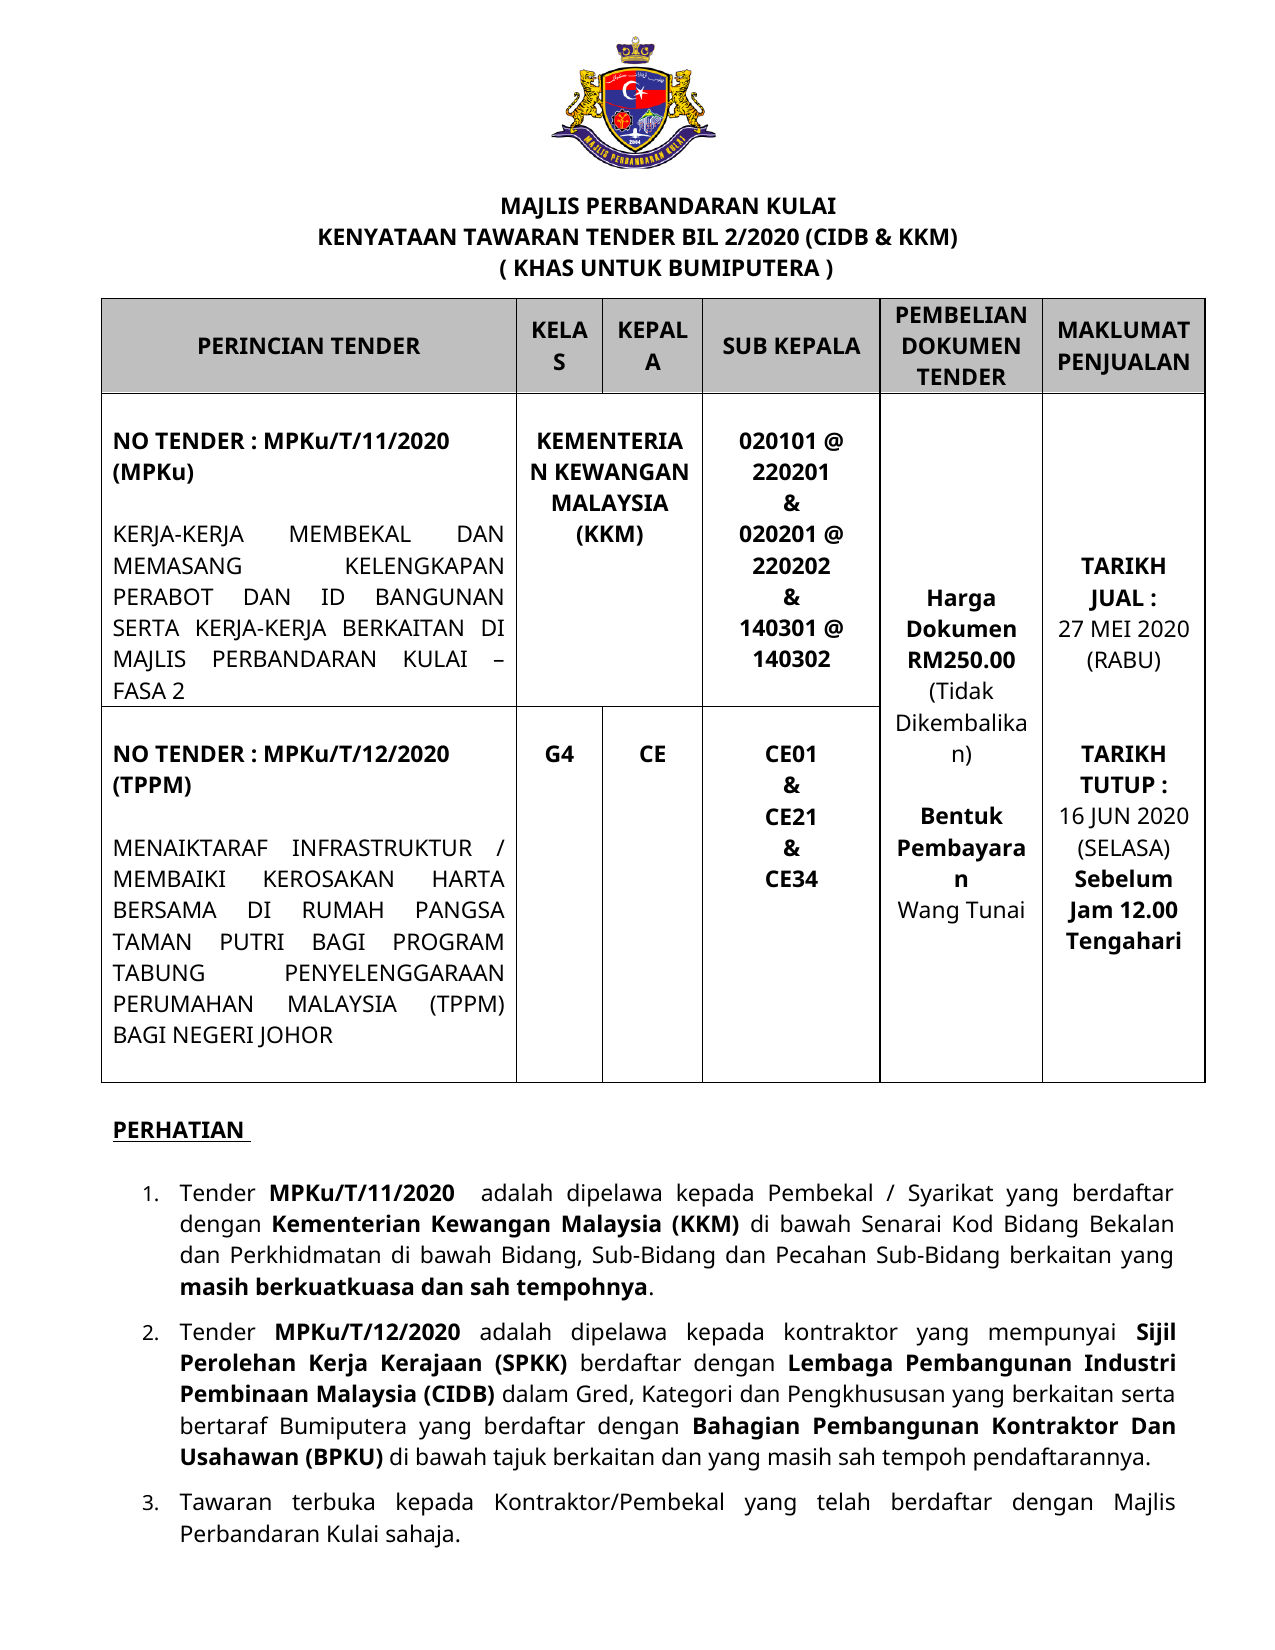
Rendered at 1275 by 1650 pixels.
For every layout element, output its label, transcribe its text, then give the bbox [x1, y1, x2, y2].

picture [550, 36, 715, 168]
table_cell TARIKH JUAL : 27 MEI 2020 (RABU) TARIKH TUTUP : 16 JUN 2020 (SELASA) Sebelum Jam 12.00 Tengahari [1043, 394, 1204, 1082]
table_cell G4 [517, 707, 602, 1082]
table_cell Harga Dokumen RM250.00 (Tidak Dikembalikan) Bentuk Pembayaran Wang Tunai [881, 394, 1042, 1082]
table_cell KEMENTERIAN KEWANGAN MALAYSIA (KKM) [517, 394, 702, 706]
table_cell CE [603, 707, 702, 1082]
table_cell NO TENDER : MPKu/T/11/2020 (MPKu) KERJA-KERJA MEMBEKAL DAN MEMASANG KELENGKAPAN PERABOT DAN ID BANGUNAN SERTA KERJA-KERJA BERKAITAN DI MAJLIS PERBANDARAN KULAI – FASA 2 [102, 394, 516, 706]
list Tender MPKu/T/11/2020 adalah dipelawa kepada Pembekal / Syarikat yang berdaftar dengan Kementerian Kewangan Malaysia (KKM) di bawah Senarai Kod Bidang Bekalan dan Perkhidmatan di bawah Bidang, Sub-Bidang dan Pecahan Sub-Bidang berkaitan yang masih berkuatkuasa dan sah tempohnya. [142, 1177, 1175, 1302]
list Tender MPKu/T/12/2020 adalah dipelawa kepada kontraktor yang mempunyai Sijil Perolehan Kerja Kerajaan (SPKK) berdaftar dengan Lembaga Pembangunan Industri Pembinaan Malaysia (CIDB) dalam Gred, Kategori dan Pengkhususan yang berkaitan serta bertaraf Bumiputera yang berdaftar dengan Bahagian Pembangunan Kontraktor Dan Usahawan (BPKU) di bawah tajuk berkaitan dan yang masih sah tempoh pendaftarannya. [142, 1316, 1177, 1472]
subtitle KENYATAAN TAWARAN TENDER BIL 2/2020 (CIDB & KKM) [112, 221, 1163, 252]
table_header KELAS [517, 299, 602, 392]
table_header SUB KEPALA [703, 299, 879, 392]
table_header PERINCIAN TENDER [102, 299, 516, 392]
table_header KEPALA [603, 299, 702, 392]
table_cell 020101 @ 220201 & 020201 @ 220202 & 140301 @ 140302 [703, 394, 879, 706]
table_cell CE01 & CE21 & CE34 [703, 707, 879, 1082]
text PERHATIAN [112, 1114, 1148, 1146]
table_header MAKLUMAT PENJUALAN [1043, 299, 1204, 392]
table_header PEMBELIAN DOKUMEN TENDER [881, 299, 1042, 392]
list Tawaran terbuka kepada Kontraktor/Pembekal yang telah berdaftar dengan Majlis Perbandaran Kulai sahaja. [142, 1486, 1177, 1549]
text MAJLIS PERBANDARAN KULAI [112, 190, 1246, 221]
table_cell NO TENDER : MPKu/T/12/2020 (TPPM) MENAIKTARAF INFRASTRUKTUR / MEMBAIKI KEROSAKAN HARTA BERSAMA DI RUMAH PANGSA TAMAN PUTRI BAGI PROGRAM TABUNG PENYELENGGARAAN PERUMAHAN MALAYSIA (TPPM) BAGI NEGERI JOHOR [102, 707, 516, 1082]
text ( KHAS UNTUK BUMIPUTERA ) [112, 252, 1163, 283]
